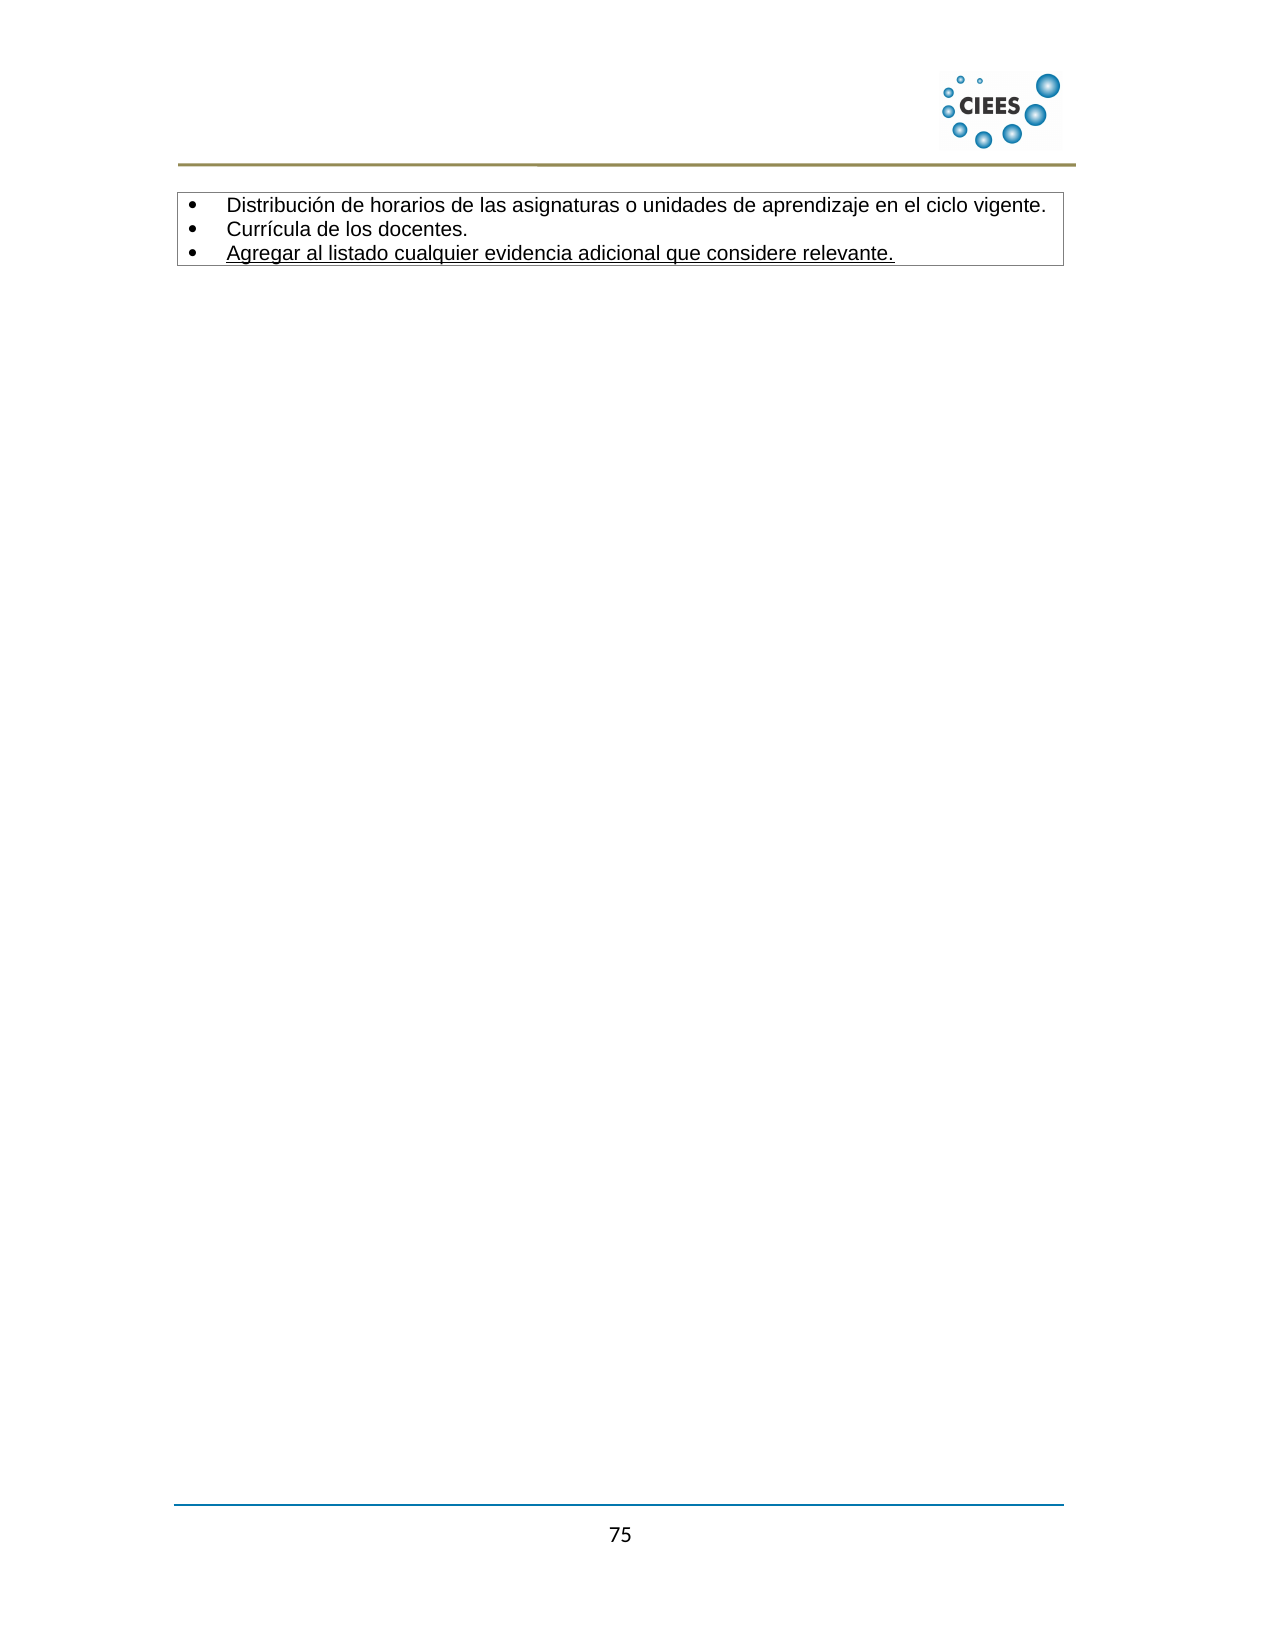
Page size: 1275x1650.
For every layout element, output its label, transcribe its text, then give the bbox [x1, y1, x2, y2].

table_cell Distribución de horarios de las asignaturas o unidades de aprendizaje en el ciclo vigente. Currícula de los docentes. Agregar al listado cualquier evidencia adicional que considere relevante. [178, 193, 1063, 265]
picture [939, 71, 1063, 151]
